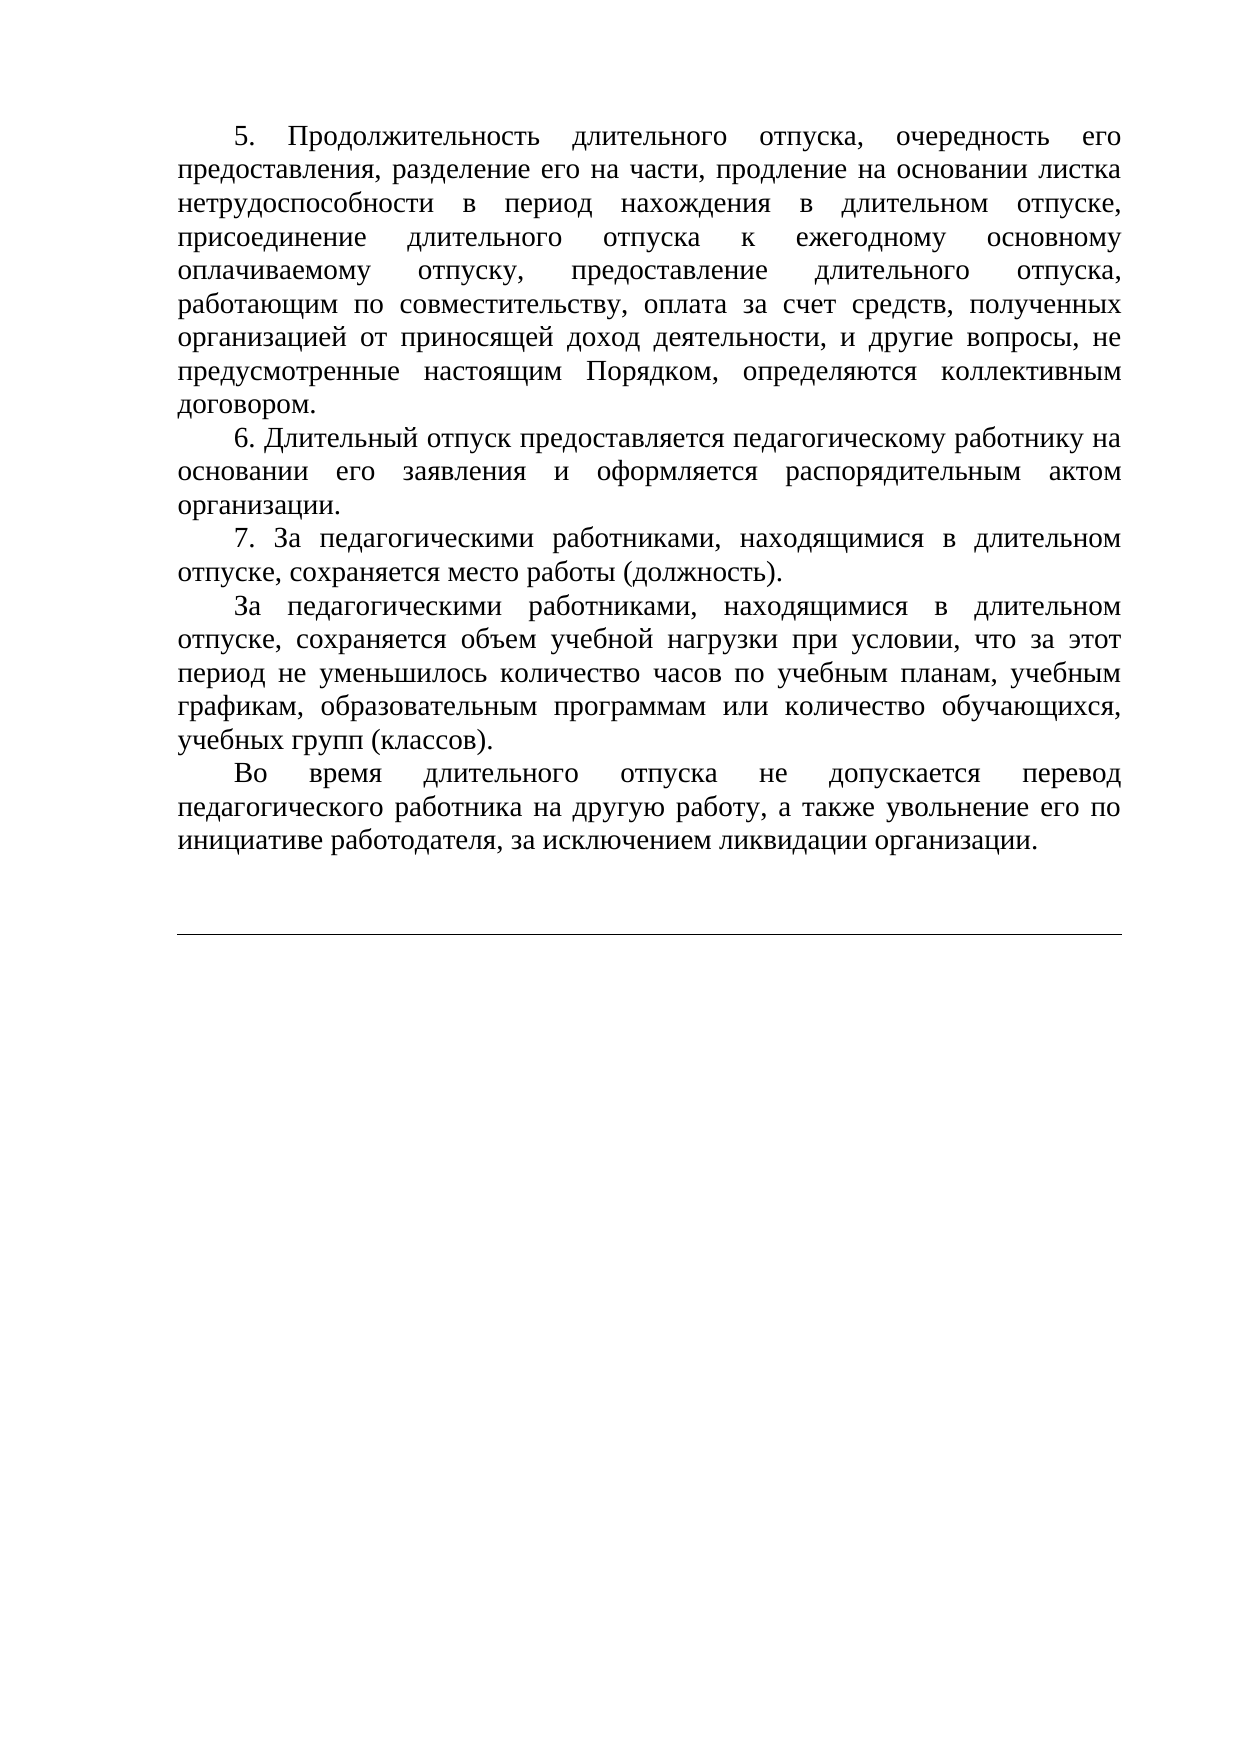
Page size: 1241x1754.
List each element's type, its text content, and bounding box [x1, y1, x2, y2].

text Во время длительного отпуска не допускается перевод педагогического работника на другую работу, а также увольнение его по инициативе работодателя, за исключением ликвидации организации. [177, 755, 1122, 856]
text 7. За педагогическими работниками, находящимися в длительном отпуске, сохраняется место работы (должность). [177, 521, 1122, 588]
text 5. Продолжительность длительного отпуска, очередность его предоставления, разделение его на части, продление на основании листка нетрудоспособности в период нахождения в длительном отпуске, присоединение длительного отпуска к ежегодному основному оплачиваемому отпуску, предоставление длительного отпуска, работающим по совместительству, оплата за счет средств, полученных организацией от приносящей доход деятельности, и другие вопросы, не предусмотренные настоящим Порядком, определяются коллективным договором. [177, 118, 1122, 420]
text 6. Длительный отпуск предоставляется педагогическому работнику на основании его заявления и оформляется распорядительным актом организации. [177, 420, 1122, 521]
text За педагогическими работниками, находящимися в длительном отпуске, сохраняется объем учебной нагрузки при условии, что за этот период не уменьшилось количество часов по учебным планам, учебным графикам, образовательным программам или количество обучающихся, учебных групп (классов). [177, 588, 1122, 755]
